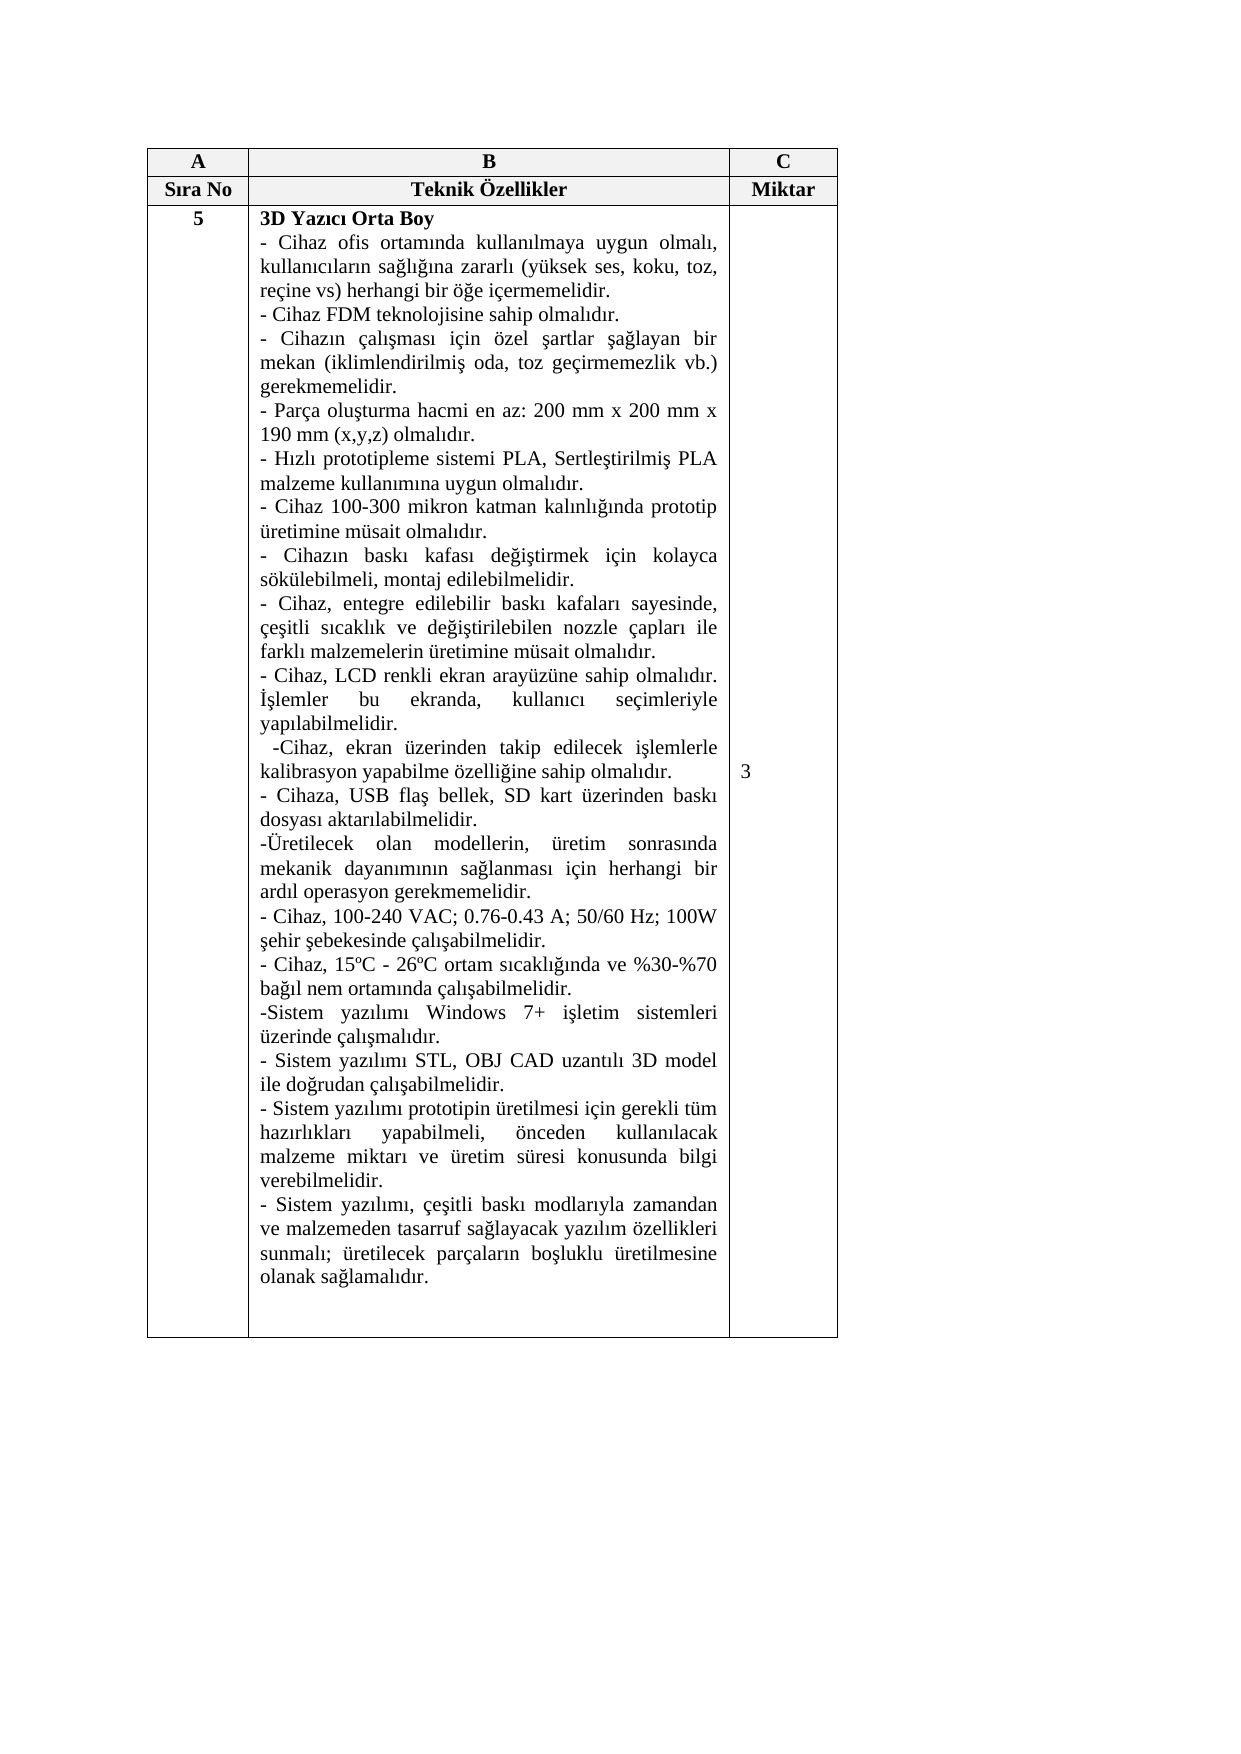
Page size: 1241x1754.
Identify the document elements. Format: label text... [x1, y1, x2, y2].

table_cell 5 [148, 206, 248, 1337]
table_cell Miktar [730, 177, 837, 205]
table_cell 3 [730, 206, 837, 1337]
table_header A [148, 149, 248, 176]
table_cell Sıra No [148, 177, 248, 205]
table_header C [730, 149, 837, 176]
table_cell Teknik Özellikler [249, 177, 729, 205]
table_cell 3D Yazıcı Orta Boy - Cihaz ofis ortamında kullanılmaya uygun olmalı, kullanıcıların sağlığına zararlı (yüksek ses, koku, toz, reçine vs) herhangi bir öğe içermemelidir. - Cihaz FDM teknolojisine sahip olmalıdır. - Cihazın çalışması için özel şartlar şağlayan bir mekan (iklimlendirilmiş oda, toz geçirmemezlik vb.) gerekmemelidir. - Parça oluşturma hacmi en az: 200 mm x 200 mm x 190 mm (x,y,z) olmalıdır. - Hızlı prototipleme sistemi PLA, Sertleştirilmiş PLA malzeme kullanımına uygun olmalıdır. - Cihaz 100-300 mikron katman kalınlığında prototip üretimine müsait olmalıdır. - Cihazın baskı kafası değiştirmek için kolayca sökülebilmeli, montaj edilebilmelidir. - Cihaz, entegre edilebilir baskı kafaları sayesinde, çeşitli sıcaklık ve değiştirilebilen nozzle çapları ile farklı malzemelerin üretimine müsait olmalıdır. - Cihaz, LCD renkli ekran arayüzüne sahip olmalıdır. İşlemler bu ekranda, kullanıcı seçimleriyle yapılabilmelidir. -Cihaz, ekran üzerinden takip edilecek işlemlerle kalibrasyon yapabilme özelliğine sahip olmalıdır. - Cihaza, USB flaş bellek, SD kart üzerinden baskı dosyası aktarılabilmelidir. -Üretilecek olan modellerin, üretim sonrasında mekanik dayanımının sağlanması için herhangi bir ardıl operasyon gerekmemelidir. - Cihaz, 100-240 VAC; 0.76-0.43 A; 50/60 Hz; 100W şehir şebekesinde çalışabilmelidir. - Cihaz, 15ºC - 26ºC ortam sıcaklığında ve %30-%70 bağıl nem ortamında çalışabilmelidir. -Sistem yazılımı Windows 7+ işletim sistemleri üzerinde çalışmalıdır. - Sistem yazılımı STL, OBJ CAD uzantılı 3D model ile doğrudan çalışabilmelidir. - Sistem yazılımı prototipin üretilmesi için gerekli tüm hazırlıkları yapabilmeli, önceden kullanılacak malzeme miktarı ve üretim süresi konusunda bilgi verebilmelidir. - Sistem yazılımı, çeşitli baskı modlarıyla zamandan ve malzemeden tasarruf sağlayacak yazılım özellikleri sunmalı; üretilecek parçaların boşluklu üretilmesine olanak sağlamalıdır. [249, 206, 729, 1337]
table_header B [249, 149, 729, 176]
